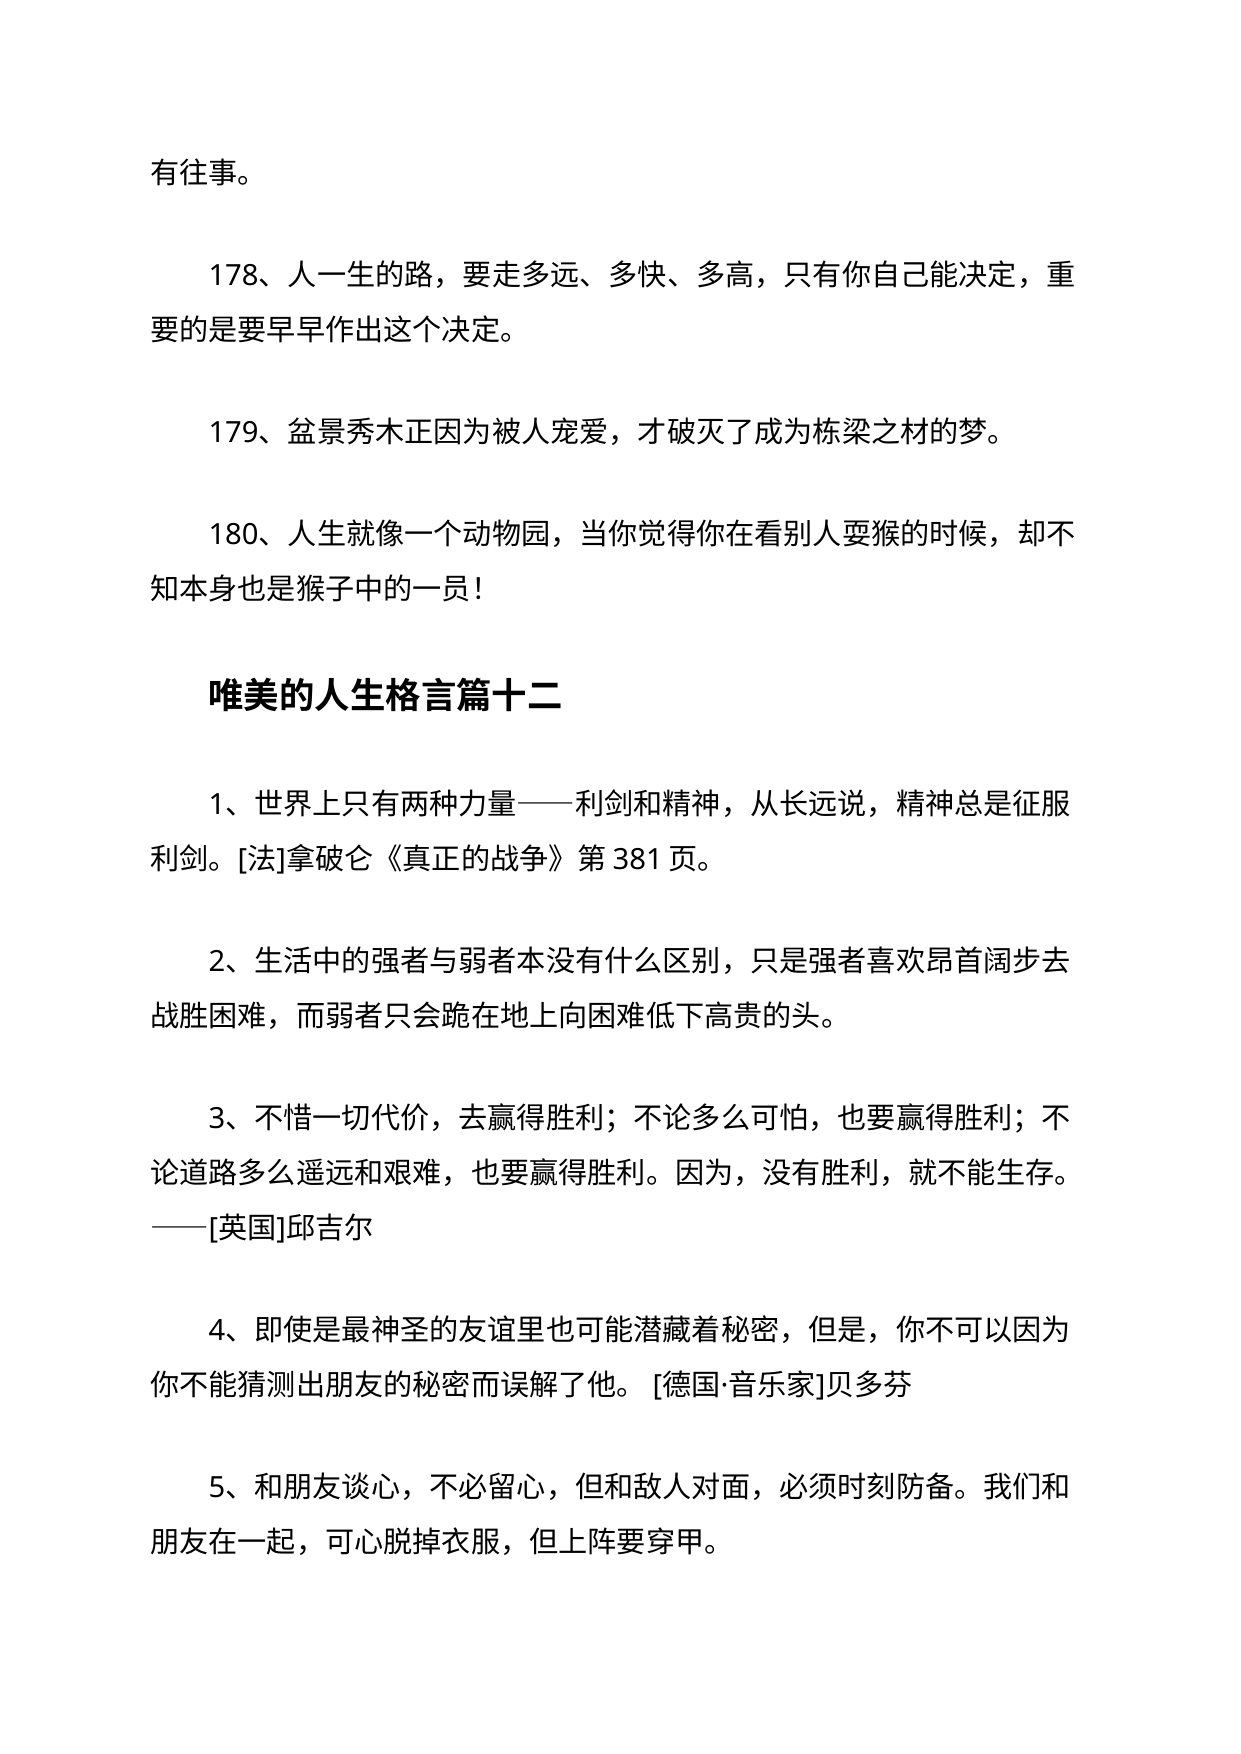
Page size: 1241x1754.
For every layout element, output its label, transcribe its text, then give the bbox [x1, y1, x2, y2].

text 1、世界上只有两种力量——利剑和精神，从长远说，精神总是征服利剑。[法]拿破仑《真正的战争》第381页。 [150, 781, 1090, 878]
text 180、人生就像一个动物园，当你觉得你在看别人耍猴的时候，却不知本身也是猴子中的一员！ [150, 511, 1090, 608]
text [150, 150, 1090, 192]
text 2、生活中的强者与弱者本没有什么区别，只是强者喜欢昂首阔步去战胜困难，而弱者只会跪在地上向困难低下高贵的头。 [150, 938, 1090, 1035]
text 3、不惜一切代价，去赢得胜利；不论多么可怕，也要赢得胜利；不论道路多么遥远和艰难，也要赢得胜利。因为，没有胜利，就不能生存。——[英国]邱吉尔 [150, 1094, 1090, 1247]
text 唯美的人生格言篇十二 [150, 667, 1090, 718]
text 5、和朋友谈心，不必留心，但和敌人对面，必须时刻防备。我们和朋友在一起，可心脱掉衣服，但上阵要穿甲。 [150, 1463, 1090, 1561]
text 179、盆景秀木正因为被人宠爱，才破灭了成为栋梁之材的梦。 [150, 408, 1090, 451]
text 178、人一生的路，要走多远、多快、多高，只有你自己能决定，重要的是要早早作出这个决定。 [150, 252, 1090, 349]
text 4、即使是最神圣的友谊里也可能潜藏着秘密，但是，你不可以因为你不能猜测出朋友的秘密而误解了他。 [德国·音乐家]贝多芬 [150, 1306, 1090, 1404]
